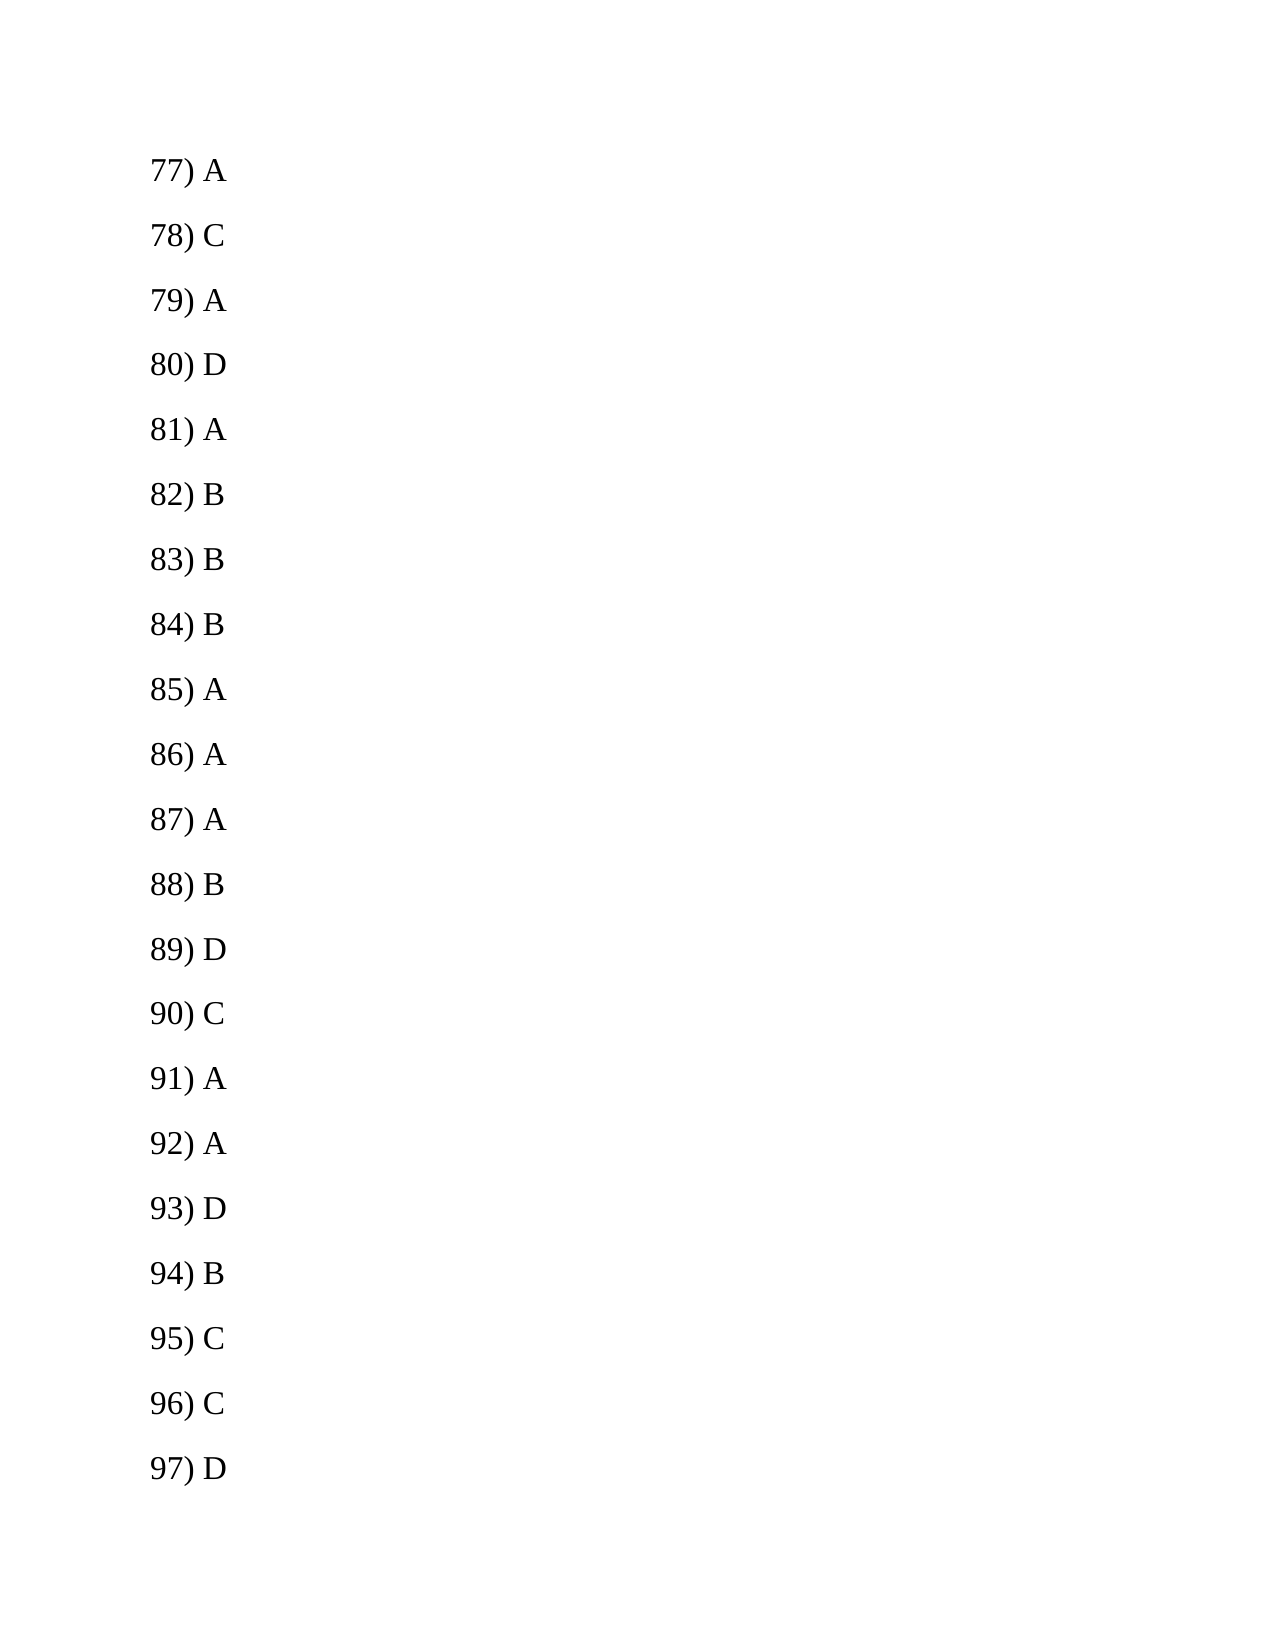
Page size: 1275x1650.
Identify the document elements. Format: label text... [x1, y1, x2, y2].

text 81) A [150, 409, 1125, 448]
text 78) C [150, 215, 1125, 253]
text 85) A [150, 669, 1125, 707]
text 96) C [150, 1383, 1125, 1421]
text 92) A [150, 1123, 1125, 1162]
text 79) A [150, 280, 1125, 318]
text 94) B [150, 1253, 1125, 1292]
text 97) D [150, 1448, 1125, 1486]
text 93) D [150, 1188, 1125, 1227]
text 86) A [150, 734, 1125, 772]
text 82) B [150, 474, 1125, 513]
text 95) C [150, 1318, 1125, 1356]
text 90) C [150, 994, 1125, 1032]
text 89) D [150, 929, 1125, 967]
text 77) A [150, 150, 1125, 188]
text 80) D [150, 345, 1125, 383]
text 87) A [150, 799, 1125, 837]
text 91) A [150, 1058, 1125, 1097]
text 84) B [150, 604, 1125, 643]
text 88) B [150, 864, 1125, 902]
text 83) B [150, 539, 1125, 578]
